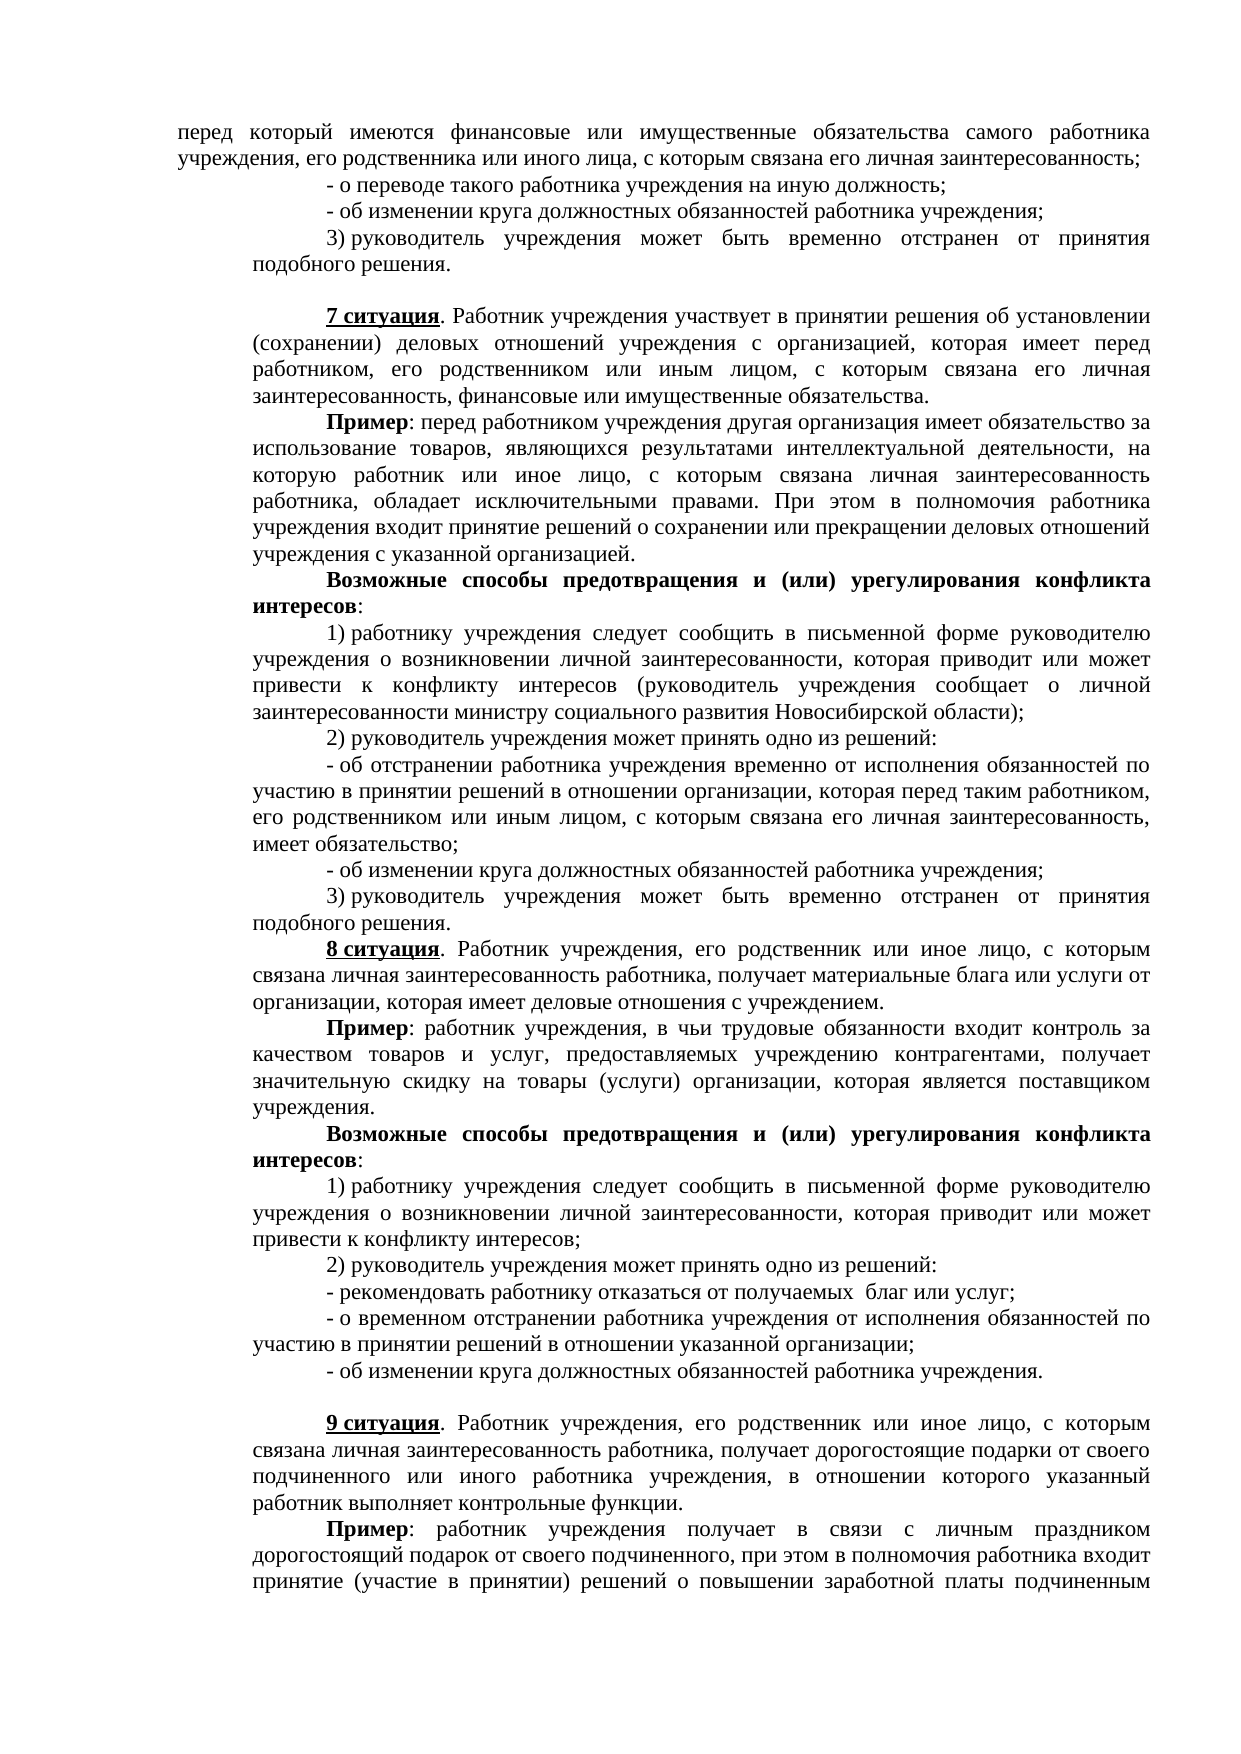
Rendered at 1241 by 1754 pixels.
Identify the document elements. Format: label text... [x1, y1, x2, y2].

text 2) руководитель учреждения может принять одно из решений: [252, 724, 1152, 751]
text 3) руководитель учреждения может быть временно отстранен от принятия подобного решения. [252, 223, 1152, 276]
text 7 ситуация. Работник учреждения участвует в принятии решения об установлении (сохранении) деловых отношений учреждения с организацией, которая имеет перед работником, его родственником или иным лицом, с которым связана его личная заинтересованность, финансовые или имущественные обязательства. [252, 303, 1152, 408]
text - об изменении круга должностных обязанностей работника учреждения; [252, 856, 1152, 882]
text 9 ситуация. Работник учреждения, его родственник или иное лицо, с которым связана личная заинтересованность работника, получает дорогостоящие подарки от своего подчиненного или иного работника учреждения, в отношении которого указанный работник выполняет контрольные функции. [252, 1409, 1152, 1515]
text Возможные способы предотвращения и (или) урегулирования конфликта интересов: [252, 1119, 1152, 1172]
text 3) руководитель учреждения может быть временно отстранен от принятия подобного решения. [252, 882, 1152, 935]
text 1) работнику учреждения следует сообщить в письменной форме руководителю учреждения о возникновении личной заинтересованности, которая приводит или может привести к конфликту интересов; [252, 1172, 1152, 1251]
text - о временном отстранении работника учреждения от исполнения обязанностей по участию в принятии решений в отношении указанной организации; [252, 1304, 1152, 1357]
text Пример: работник учреждения, в чьи трудовые обязанности входит контроль за качеством товаров и услуг, предоставляемых учреждению контрагентами, получает значительную скидку на товары (услуги) организации, которая является поставщиком учреждения. [252, 1014, 1152, 1119]
text - об отстранении работника учреждения временно от исполнения обязанностей по участию в принятии решений в отношении организации, которая перед таким работником, его родственником или иным лицом, с которым связана его личная заинтересованность, имеет обязательство; [252, 751, 1152, 856]
text 1) работнику учреждения следует сообщить в письменной форме руководителю учреждения о возникновении личной заинтересованности, которая приводит или может привести к конфликту интересов (руководитель учреждения сообщает о личной заинтересованности министру социального развития Новосибирской области); [252, 619, 1152, 724]
text 8 ситуация. Работник учреждения, его родственник или иное лицо, с которым связана личная заинтересованность работника, получает материальные блага или услуги от организации, которая имеет деловые отношения с учреждением. [252, 935, 1152, 1014]
text Пример: перед работником учреждения другая организация имеет обязательство за использование товаров, являющихся результатами интеллектуальной деятельности, на которую работник или иное лицо, с которым связана личная заинтересованность работника, обладает исключительными правами. При этом в полномочия работника учреждения входит принятие решений о сохранении или прекращении деловых отношений учреждения с указанной организацией. [252, 408, 1152, 566]
text перед который имеются финансовые или имущественные обязательства самого работника учреждения, его родственника или иного лица, с которым связана его личная заинтересованность; [177, 118, 1152, 171]
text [252, 1515, 1152, 1594]
text - рекомендовать работнику отказаться от получаемых благ или услуг; [252, 1278, 1152, 1304]
text - об изменении круга должностных обязанностей работника учреждения. [252, 1357, 1152, 1383]
text - о переводе такого работника учреждения на иную должность; [252, 171, 1152, 197]
text 2) руководитель учреждения может принять одно из решений: [252, 1251, 1152, 1278]
text - об изменении круга должностных обязанностей работника учреждения; [252, 197, 1152, 223]
text Возможные способы предотвращения и (или) урегулирования конфликта интересов: [252, 566, 1152, 619]
